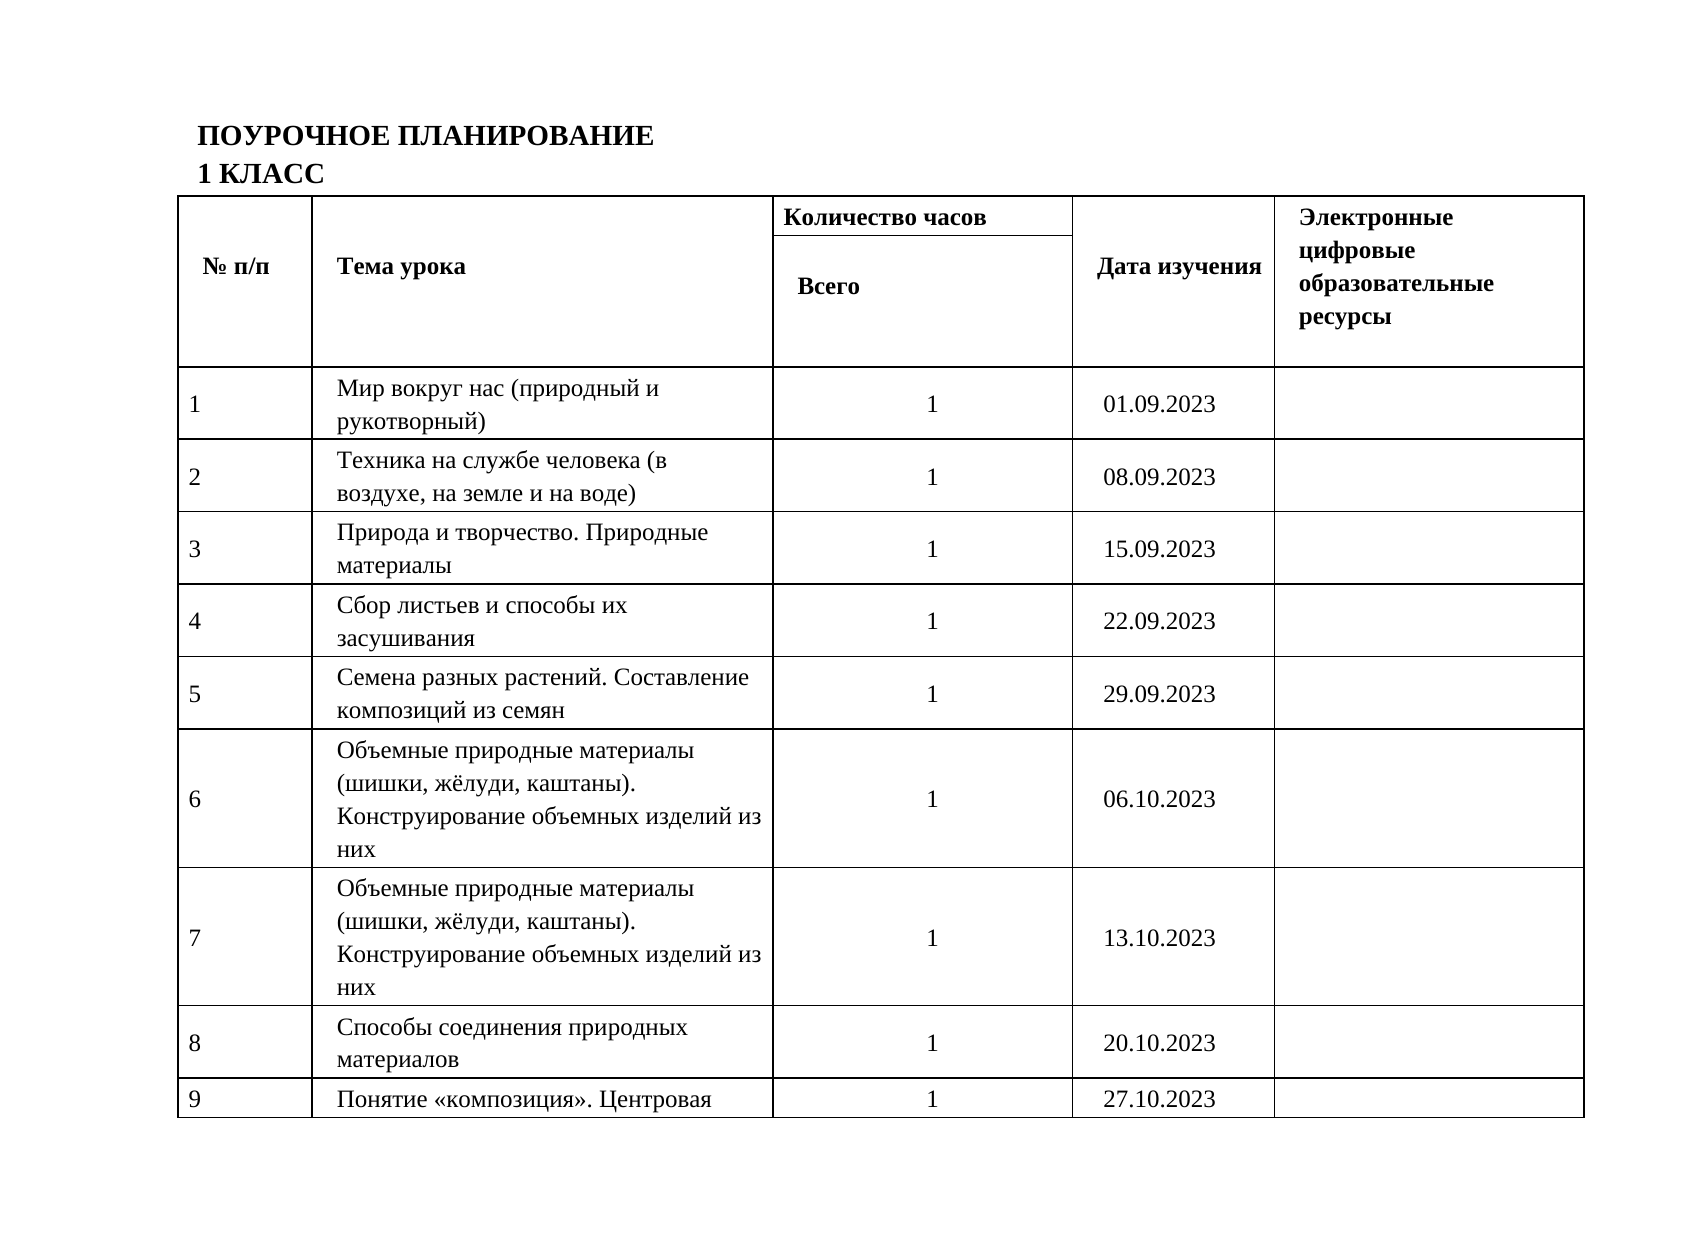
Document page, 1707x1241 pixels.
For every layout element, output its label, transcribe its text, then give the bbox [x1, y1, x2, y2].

table_cell 1 [774, 730, 1072, 866]
table_cell [1275, 1079, 1583, 1117]
table_cell 1 [774, 512, 1072, 583]
table_cell 13.10.2023 [1073, 868, 1274, 1005]
table_cell 08.09.2023 [1073, 440, 1274, 511]
table_header Тема урока [313, 197, 772, 366]
table_cell 20.10.2023 [1073, 1006, 1274, 1077]
table_cell [1275, 585, 1583, 656]
table_cell 1 [774, 1079, 1072, 1117]
table_cell [1275, 1006, 1583, 1077]
table_cell [1275, 868, 1583, 1005]
table_cell Способы соединения природных материалов [313, 1006, 772, 1077]
table_cell 1 [774, 868, 1072, 1005]
table_cell 1 [179, 368, 311, 438]
text 1 КЛАСС [190, 157, 1618, 190]
table_cell 27.10.2023 [1073, 1079, 1274, 1117]
table_cell 3 [179, 512, 311, 583]
text ПОУРОЧНОЕ ПЛАНИРОВАНИЕ [190, 118, 1618, 152]
table_header Дата изучения [1073, 197, 1274, 366]
table_cell 1 [774, 585, 1072, 656]
table_cell 2 [179, 440, 311, 511]
table_cell Сбор листьев и способы их засушивания [313, 585, 772, 656]
table_cell 7 [179, 868, 311, 1005]
table_cell 9 [179, 1079, 311, 1117]
table_cell 5 [179, 657, 311, 728]
table_cell Объемные природные материалы (шишки, жёлуди, каштаны). Конструирование объемных изделий из них [313, 868, 772, 1005]
table_cell 1 [774, 1006, 1072, 1077]
table_cell 15.09.2023 [1073, 512, 1274, 583]
table_cell 4 [179, 585, 311, 656]
table_cell 1 [774, 368, 1072, 438]
table_cell Семена разных растений. Составление композиций из семян [313, 657, 772, 728]
table_cell 29.09.2023 [1073, 657, 1274, 728]
table_cell [1275, 512, 1583, 583]
table_cell 06.10.2023 [1073, 730, 1274, 866]
table_cell 8 [179, 1006, 311, 1077]
table_cell Техника на службе человека (в воздухе, на земле и на воде) [313, 440, 772, 511]
table_cell Мир вокруг нас (природный и рукотворный) [313, 368, 772, 438]
table_cell 01.09.2023 [1073, 368, 1274, 438]
table_cell 22.09.2023 [1073, 585, 1274, 656]
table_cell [313, 1079, 772, 1117]
table_cell 1 [774, 440, 1072, 511]
table_cell 6 [179, 730, 311, 866]
table_cell [1275, 368, 1583, 438]
table_header № п/п [179, 197, 311, 366]
table_cell [1275, 440, 1583, 511]
table_header Электронные цифровые образовательные ресурсы [1275, 197, 1583, 366]
table_cell Всего [774, 236, 1072, 366]
table_cell Объемные природные материалы (шишки, жёлуди, каштаны). Конструирование объемных изделий из них [313, 730, 772, 866]
table_cell [1275, 657, 1583, 728]
table_cell Природа и творчество. Природные материалы [313, 512, 772, 583]
table_cell 1 [774, 657, 1072, 728]
table_header Количество часов [774, 197, 1072, 234]
table_cell [1275, 730, 1583, 866]
